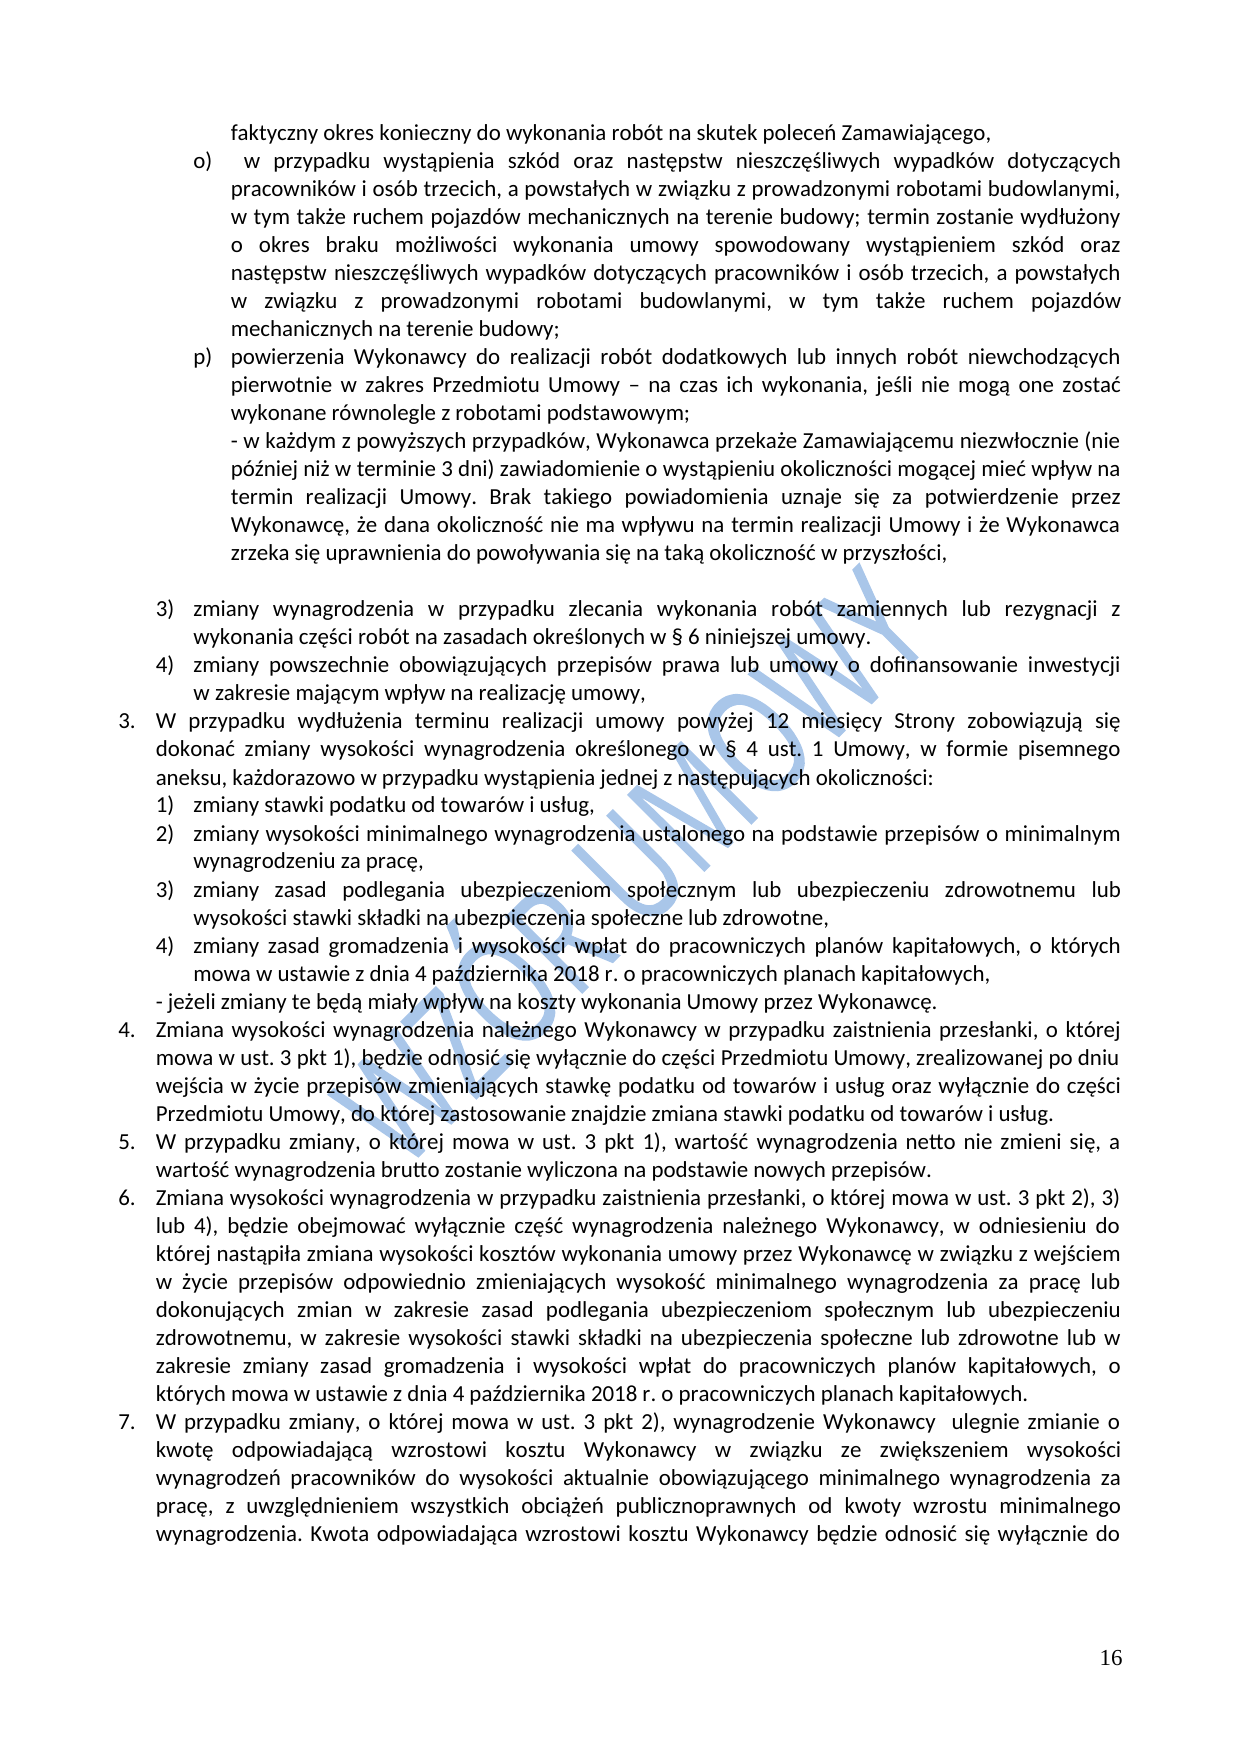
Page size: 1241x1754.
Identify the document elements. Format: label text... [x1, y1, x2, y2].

list W przypadku wydłużenia terminu realizacji umowy powyżej 12 miesięcy Strony zobowiązują się dokonać zmiany wysokości wynagrodzenia określonego w § 4 ust. 1 Umowy, w formie pisemnego aneksu, każdorazowo w przypadku wystąpienia jednej z następujących okoliczności: [118, 707, 1122, 791]
list zmiany zasad gromadzenia i wysokości wpłat do pracowniczych planów kapitałowych, o których mowa w ustawie z dnia 4 października 2018 r. o pracowniczych planach kapitałowych, [156, 931, 1122, 987]
text - jeżeli zmiany te będą miały wpływ na koszty wykonania Umowy przez Wykonawcę. [156, 987, 1122, 1015]
list W przypadku zmiany, o której mowa w ust. 3 pkt 1), wartość wynagrodzenia netto nie zmieni się, a wartość wynagrodzenia brutto zostanie wyliczona na podstawie nowych przepisów. [118, 1127, 1122, 1183]
list Zmiana wysokości wynagrodzenia należnego Wykonawcy w przypadku zaistnienia przesłanki, o której mowa w ust. 3 pkt 1), będzie odnosić się wyłącznie do części Przedmiotu Umowy, zrealizowanej po dniu wejścia w życie przepisów zmieniających stawkę podatku od towarów i usług oraz wyłącznie do części Przedmiotu Umowy, do której zastosowanie znajdzie zmiana stawki podatku od towarów i usług. [118, 1015, 1122, 1127]
list zmiany stawki podatku od towarów i usług, [156, 791, 1122, 819]
list zmiany wysokości minimalnego wynagrodzenia ustalonego na podstawie przepisów o minimalnym wynagrodzeniu za pracę, [156, 819, 1122, 875]
list Zmiana wysokości wynagrodzenia w przypadku zaistnienia przesłanki, o której mowa w ust. 3 pkt 2), 3) lub 4), będzie obejmować wyłącznie część wynagrodzenia należnego Wykonawcy, w odniesieniu do której nastąpiła zmiana wysokości kosztów wykonania umowy przez Wykonawcę w związku z wejściem w życie przepisów odpowiednio zmieniających wysokość minimalnego wynagrodzenia za pracę lub dokonujących zmian w zakresie zasad podlegania ubezpieczeniom społecznym lub ubezpieczeniu zdrowotnemu, w zakresie wysokości stawki składki na ubezpieczenia społeczne lub zdrowotne lub w zakresie zmiany zasad gromadzenia i wysokości wpłat do pracowniczych planów kapitałowych, o których mowa w ustawie z dnia 4 października 2018 r. o pracowniczych planach kapitałowych. [118, 1183, 1122, 1407]
list zmiany powszechnie obowiązujących przepisów prawa lub umowy o dofinansowanie inwestycji w zakresie mającym wpływ na realizację umowy, [156, 651, 1122, 707]
list zmiany zasad podlegania ubezpieczeniom społecznym lub ubezpieczeniu zdrowotnemu lub wysokości stawki składki na ubezpieczenia społeczne lub zdrowotne, [156, 875, 1122, 931]
list zmiany wynagrodzenia w przypadku zlecania wykonania robót zamiennych lub rezygnacji z wykonania części robót na zasadach określonych w § 6 niniejszej umowy. [156, 594, 1122, 651]
list powierzenia Wykonawcy do realizacji robót dodatkowych lub innych robót niewchodzących pierwotnie w zakres Przedmiotu Umowy – na czas ich wykonania, jeśli nie mogą one zostać wykonane równolegle z robotami podstawowym; [193, 342, 1122, 426]
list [193, 118, 1122, 146]
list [118, 1407, 1122, 1547]
list w przypadku wystąpienia szkód oraz następstw nieszczęśliwych wypadków dotyczących pracowników i osób trzecich, a powstałych w związku z prowadzonymi robotami budowlanymi, w tym także ruchem pojazdów mechanicznych na terenie budowy; termin zostanie wydłużony o okres braku możliwości wykonania umowy spowodowany wystąpieniem szkód oraz następstw nieszczęśliwych wypadków dotyczących pracowników i osób trzecich, a powstałych w związku z prowadzonymi robotami budowlanymi, w tym także ruchem pojazdów mechanicznych na terenie budowy; [193, 146, 1122, 342]
list - w każdym z powyższych przypadków, Wykonawca przekaże Zamawiającemu niezwłocznie (nie później niż w terminie 3 dni) zawiadomienie o wystąpieniu okoliczności mogącej mieć wpływ na termin realizacji Umowy. Brak takiego powiadomienia uznaje się za potwierdzenie przez Wykonawcę, że dana okoliczność nie ma wpływu na termin realizacji Umowy i że Wykonawca zrzeka się uprawnienia do powoływania się na taką okoliczność w przyszłości, [231, 426, 1122, 566]
